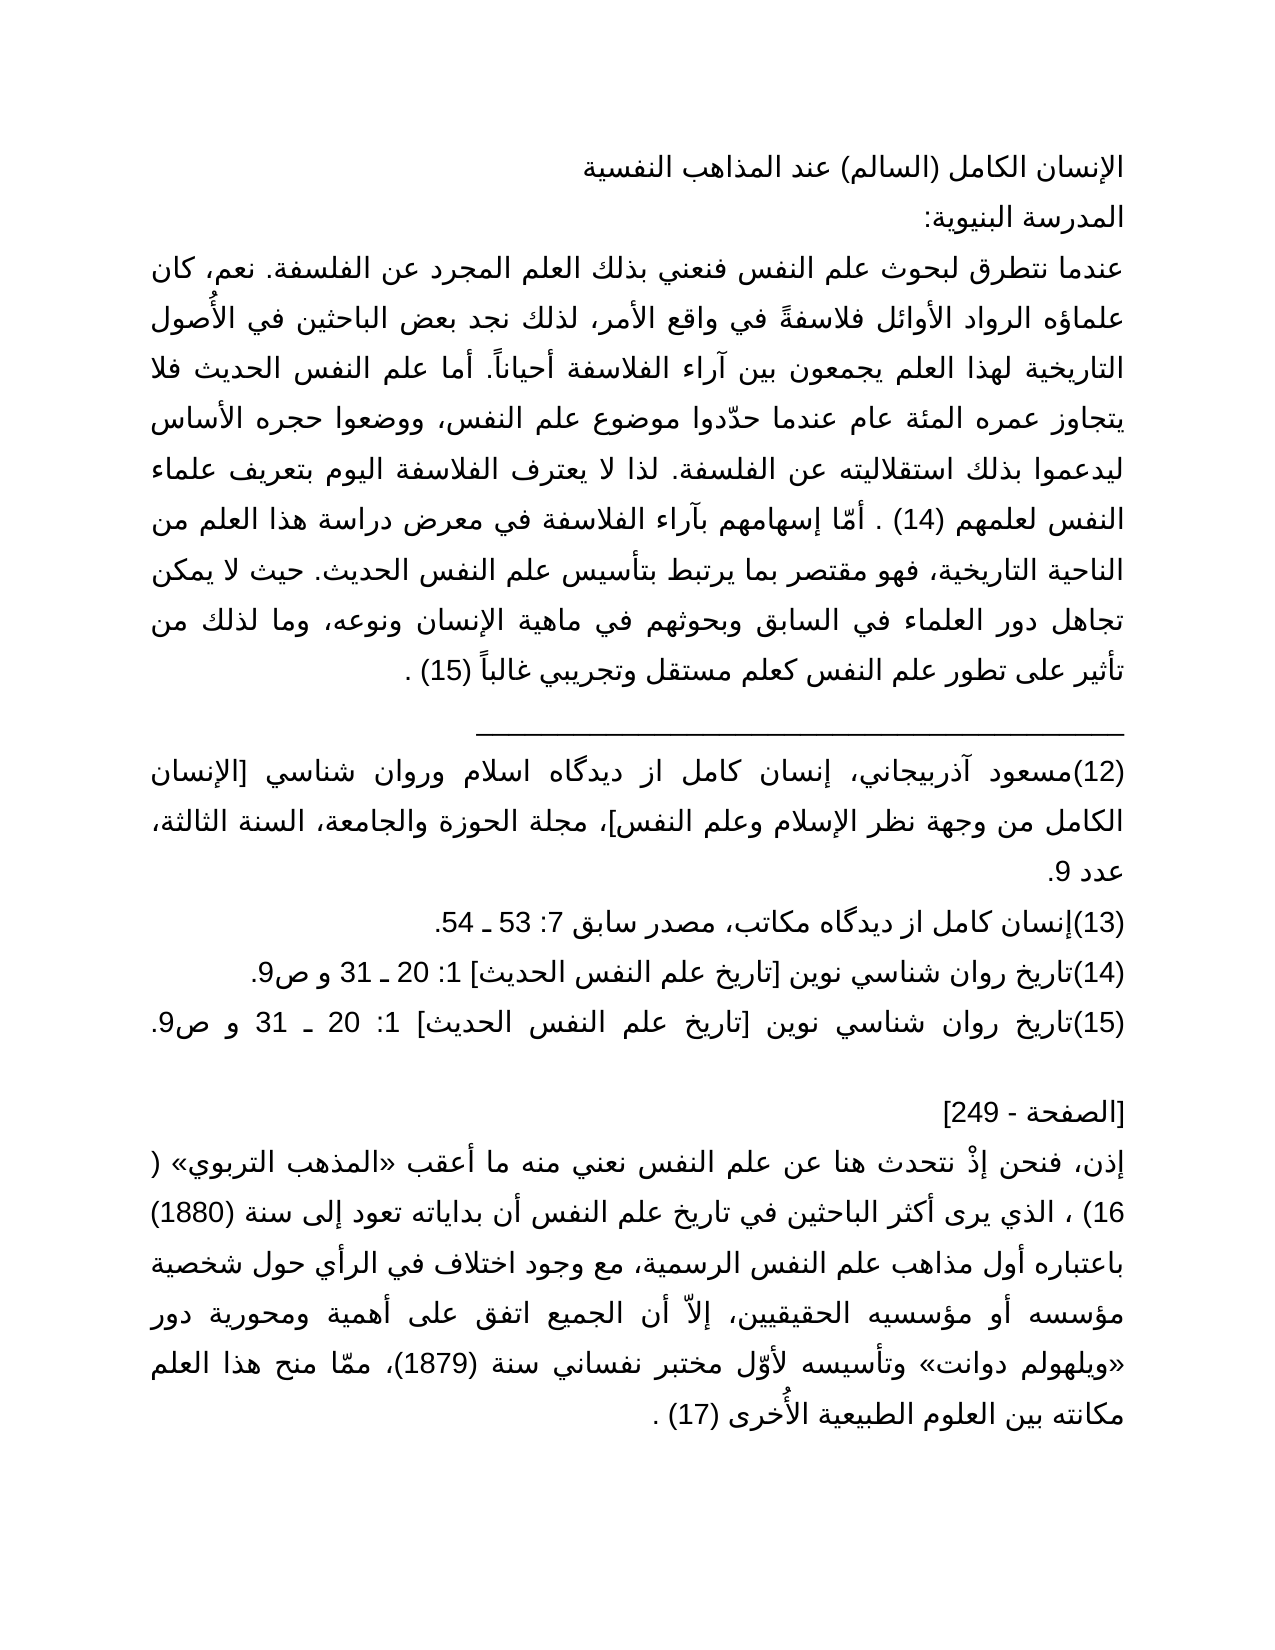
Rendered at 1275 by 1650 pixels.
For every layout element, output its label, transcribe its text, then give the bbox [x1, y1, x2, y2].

text [الصفحة - 249] [150, 1095, 1125, 1128]
text عندما نتطرق لبحوث علم النفس فنعني بذلك العلم المجرد عن الفلسفة. نعم، كان علماؤه الرواد الأوائل فلاسفةً في واقع الأمر، لذلك نجد بعض الباحثين في الأُصول التاريخية لهذا العلم يجمعون بين آراء الفلاسفة أحياناً. أما علم النفس الحديث فلا يتجاوز عمره المئة عام عندما حدّدوا موضوع علم النفس، ووضعوا حجره الأساس ليدعموا بذلك استقلاليته عن الفلسفة. لذا لا يعترف الفلاسفة اليوم بتعريف علماء النفس لعلمهم (14) . أمّا إسهامهم بآراء الفلاسفة في معرض دراسة هذا العلم من الناحية التاريخية، فهو مقتصر بما يرتبط بتأسيس علم النفس الحديث. حيث لا يمكن تجاهل دور العلماء في السابق وبحوثهم في ماهية الإنسان ونوعه، وما لذلك من تأثير على تطور علم النفس كعلم مستقل وتجريبي غالباً (15) . [150, 251, 1125, 687]
text (15)تاريخ روان شناسي نوين [تاريخ علم النفس الحديث] 1: 20 ـ 31 و ص9. [150, 1005, 1125, 1081]
text المدرسة البنيوية: [150, 200, 1125, 234]
text الإنسان الكامل (السالم) عند المذاهب النفسية [150, 150, 1125, 183]
text ________________________________________ [150, 703, 1125, 737]
text (12)مسعود آذربيجاني، إنسان كامل از ديدگاه اسلام وروان شناسي [الإنسان الكامل من وجهة نظر الإسلام وعلم النفس]، مجلة الحوزة والجامعة، السنة الثالثة، عدد 9. [150, 754, 1125, 888]
text إذن، فنحن إذْ نتحدث هنا عن علم النفس نعني منه ما أعقب «المذهب التربوي» (16) ، الذي يرى أكثر الباحثين في تاريخ علم النفس أن بداياته تعود إلى سنة (1880) باعتباره أول مذاهب علم النفس الرسمية، مع وجود اختلاف في الرأي حول شخصية مؤسسه أو مؤسسيه الحقيقيين، إلاّ أن الجميع اتفق على أهمية ومحورية دور «ويلهولم دوانت» وتأسيسه لأوّل مختبر نفساني سنة (1879)، ممّا منح هذا العلم مكانته بين العلوم الطبيعية الأُخرى (17) . [150, 1145, 1125, 1430]
text (14)تاريخ روان شناسي نوين [تاريخ علم النفس الحديث] 1: 20 ـ 31 و ص9. [150, 955, 1125, 988]
text (13)إنسان كامل از ديدگاه مكاتب، مصدر سابق 7: 53 ـ 54. [150, 905, 1125, 938]
